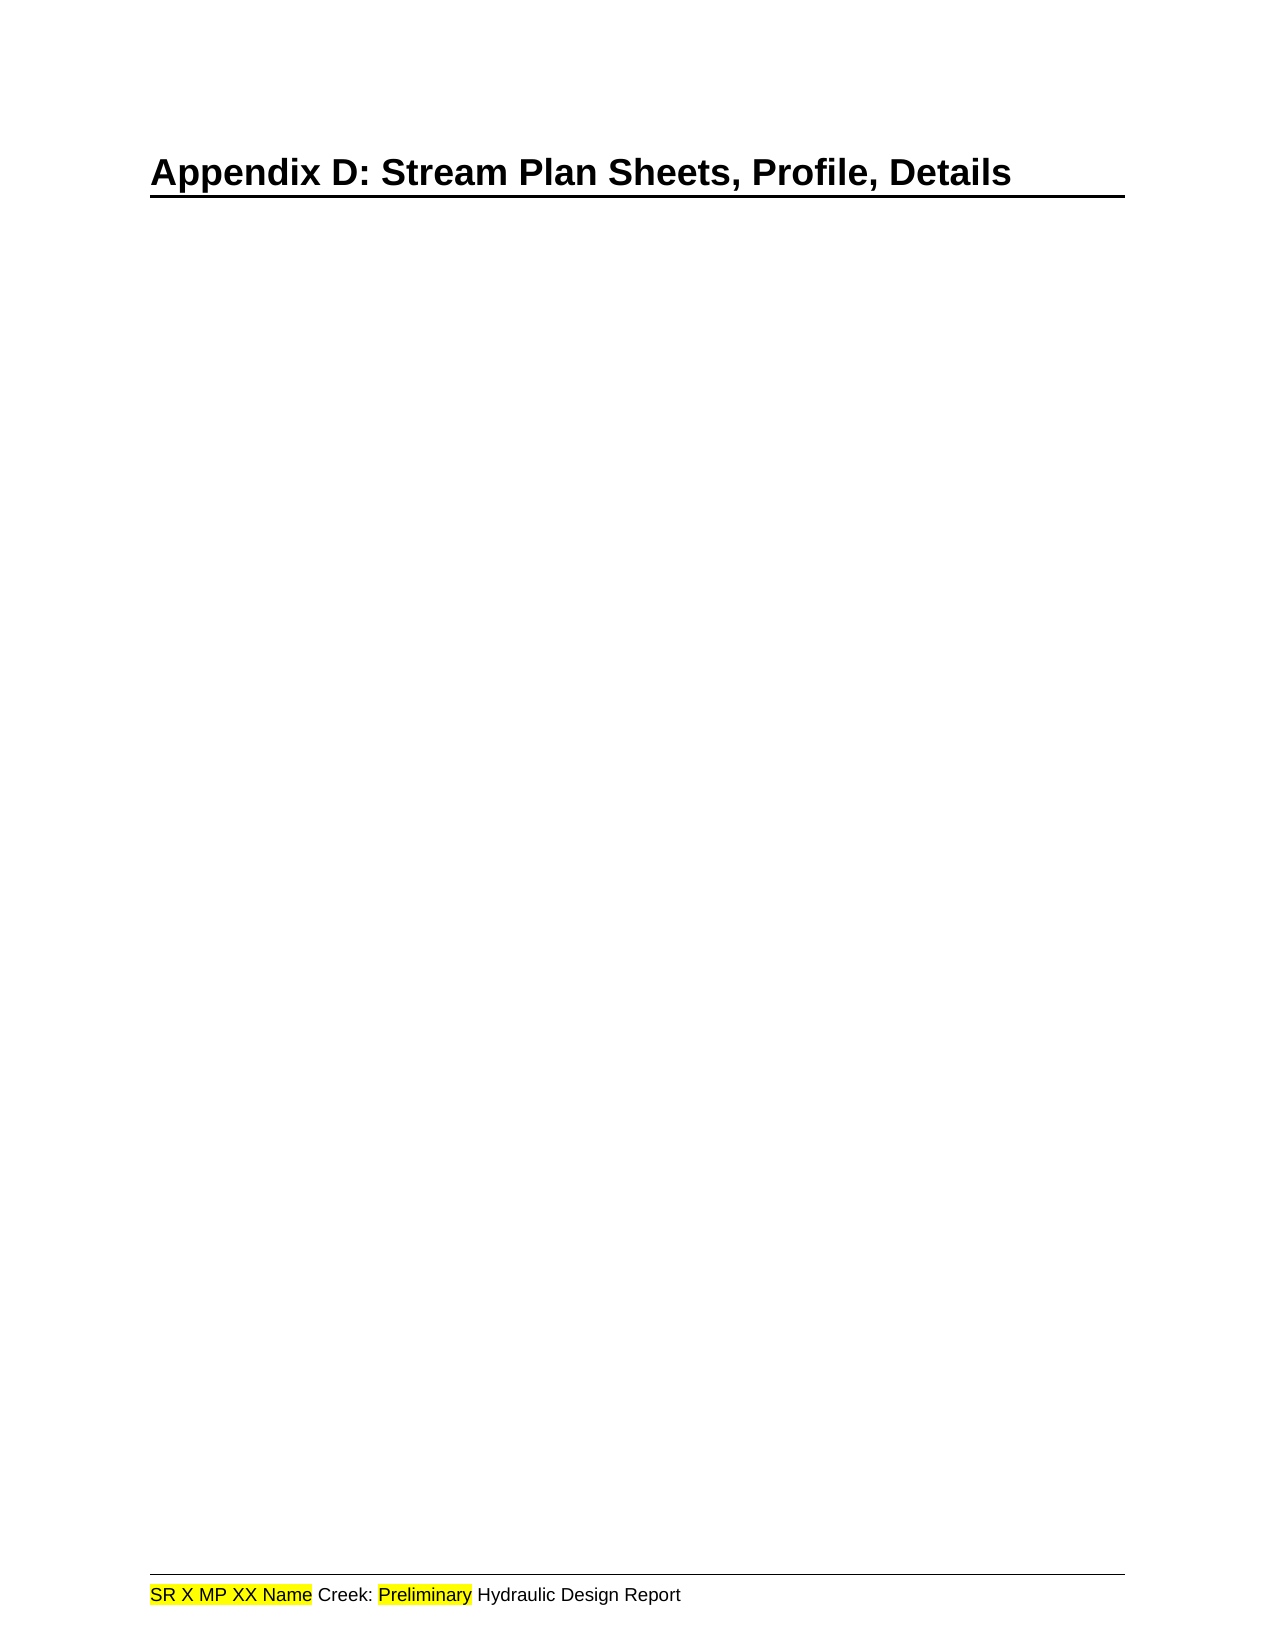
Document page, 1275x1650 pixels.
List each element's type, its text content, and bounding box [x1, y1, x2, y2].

subtitle Appendix D: Stream Plan Sheets, Profile, Details [150, 150, 1125, 195]
